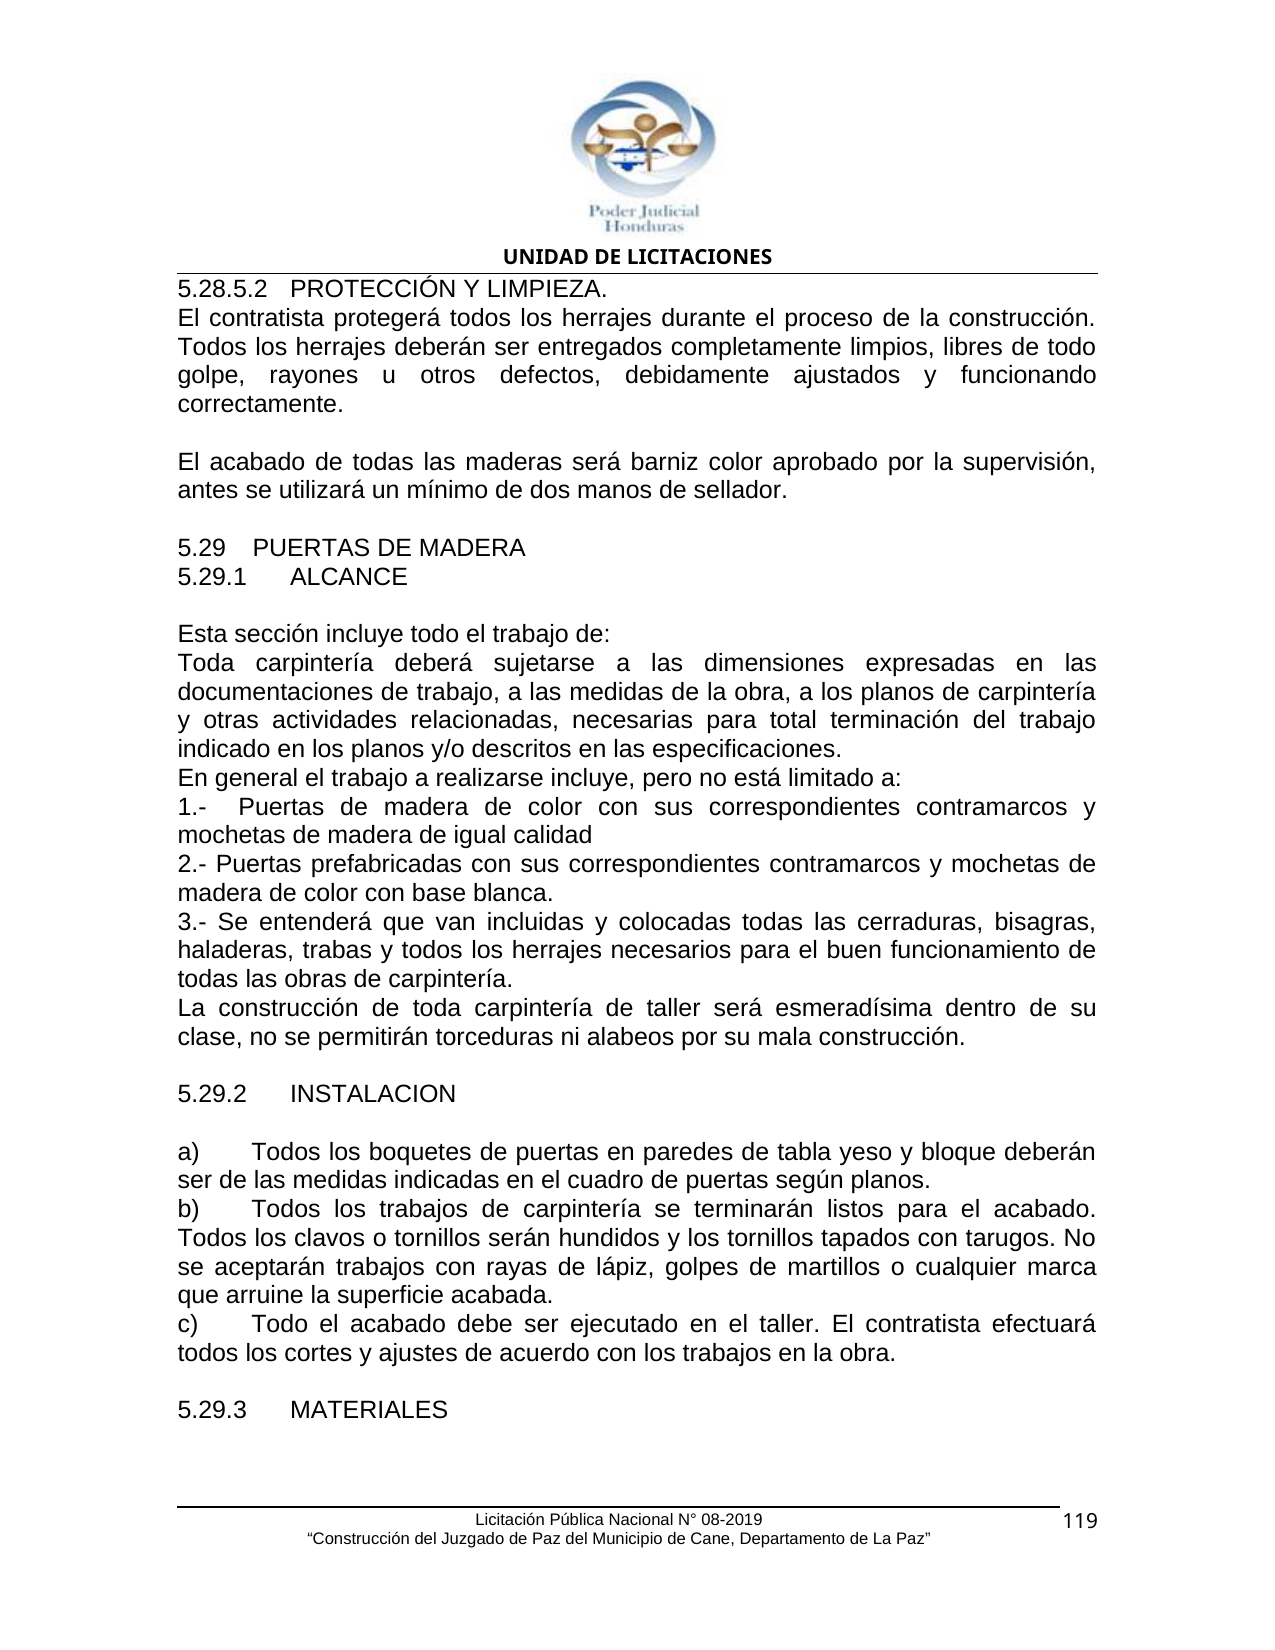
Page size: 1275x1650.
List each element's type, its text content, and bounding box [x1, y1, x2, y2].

text b) Todos los trabajos de carpintería se terminarán listos para el acabado. Todos los clavos o tornillos serán hundidos y los tornillos tapados con tarugos. No se aceptarán trabajos con rayas de lápiz, golpes de martillos o cualquier marca que arruine la superficie acabada. [177, 1194, 1098, 1309]
text En general el trabajo a realizarse incluye, pero no está limitado a: [177, 763, 1098, 792]
text Esta sección incluye todo el trabajo de: [177, 619, 1098, 648]
text El contratista protegerá todos los herrajes durante el proceso de la construcción. Todos los herrajes deberán ser entregados completamente limpios, libres de todo golpe, rayones u otros defectos, debidamente ajustados y funcionando correctamente. [177, 303, 1098, 418]
subtitle ALCANCE [177, 562, 1098, 590]
text Toda carpintería deberá sujetarse a las dimensiones expresadas en las documentaciones de trabajo, a las medidas de la obra, a los planos de carpintería y otras actividades relacionadas, necesarias para total terminación del trabajo indicado en los planos y/o descritos en las especificaciones. [177, 648, 1098, 763]
text a) Todos los boquetes de puertas en paredes de tabla yeso y bloque deberán ser de las medidas indicadas en el cuadro de puertas según planos. [177, 1137, 1098, 1194]
subtitle INSTALACION [177, 1079, 1098, 1108]
text c) Todo el acabado debe ser ejecutado en el taller. El contratista efectuará todos los cortes y ajustes de acuerdo con los trabajos en la obra. [177, 1309, 1098, 1367]
subtitle PROTECCIÓN Y LIMPIEZA. [177, 274, 1098, 303]
text 1.- Puertas de madera de color con sus correspondientes contramarcos y mochetas de madera de igual calidad [177, 792, 1098, 849]
text El acabado de todas las maderas será barniz color aprobado por la supervisión, antes se utilizará un mínimo de dos manos de sellador. [177, 447, 1098, 504]
subtitle PUERTAS DE MADERA [177, 533, 1098, 562]
picture [550, 73, 725, 243]
text La construcción de toda carpintería de taller será esmeradísima dentro de su clase, no se permitirán torceduras ni alabeos por su mala construcción. [177, 993, 1098, 1050]
text 2.- Puertas prefabricadas con sus correspondientes contramarcos y mochetas de madera de color con base blanca. [177, 849, 1098, 907]
text 3.- Se entenderá que van incluidas y colocadas todas las cerraduras, bisagras, haladeras, trabas y todos los herrajes necesarios para el buen funcionamiento de todas las obras de carpintería. [177, 907, 1098, 993]
subtitle MATERIALES [177, 1395, 1098, 1424]
